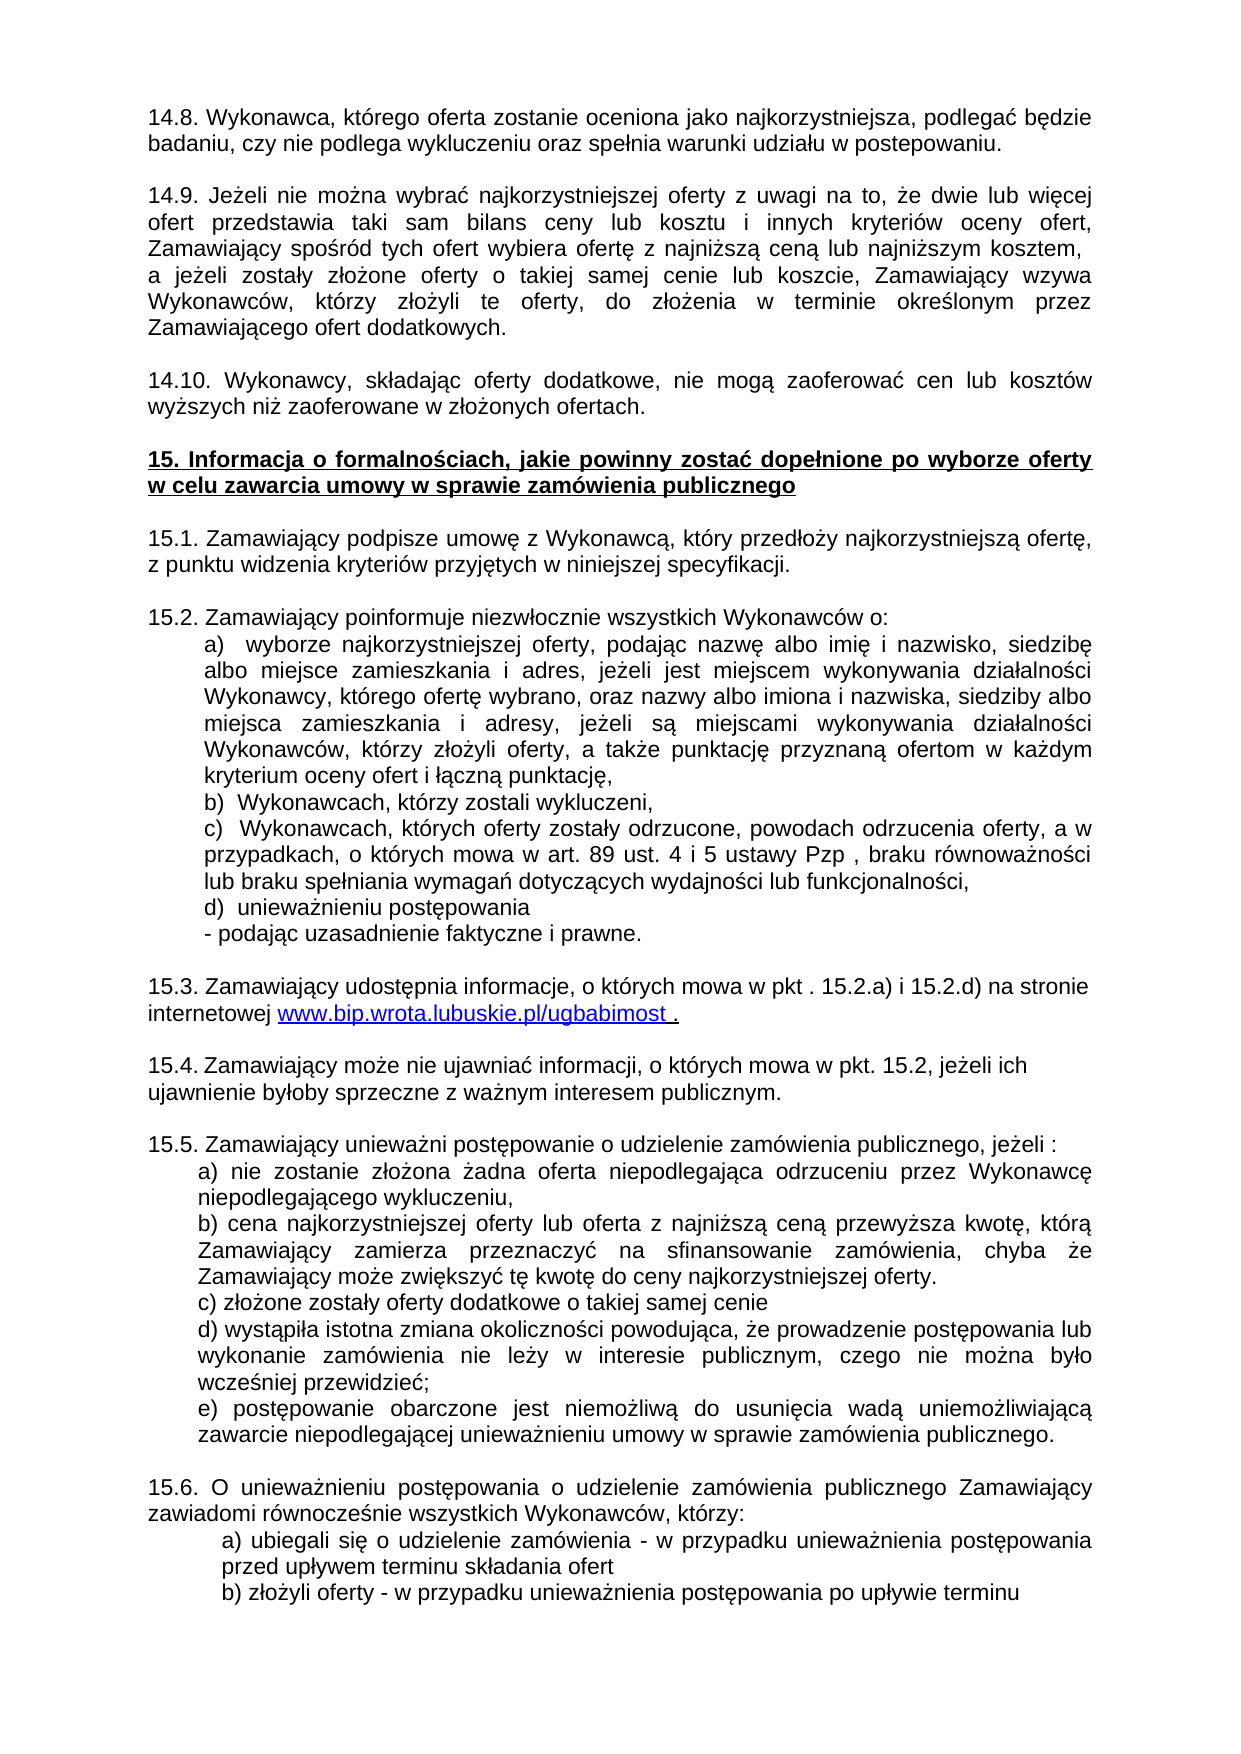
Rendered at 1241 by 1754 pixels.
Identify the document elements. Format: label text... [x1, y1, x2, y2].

text a) ubiegali się o udzielenie zamówienia - w przypadku unieważnienia postępowania przed upływem terminu składania ofert [221, 1527, 1093, 1579]
text 15. Informacja o formalnościach, jakie powinny zostać dopełnione po wyborze oferty w celu zawarcia umowy w sprawie zamówienia publicznego [148, 446, 1093, 469]
text 14.9. Jeżeli nie można wybrać najkorzystniejszej oferty z uwagi na to, że dwie lub więcej ofert przedstawia taki sam bilans ceny lub kosztu i innych kryteriów oceny ofert, Zamawiający spośród tych ofert wybiera ofertę z najniższą ceną lub najniższym kosztem, a jeżeli zostały złożone oferty o takiej samej cenie lub koszcie, Zamawiający wzywa Wykonawców, którzy złożyli te oferty, do złożenia w terminie określonym przez Zamawiającego ofert dodatkowych. [148, 182, 1093, 341]
text 15.3. Zamawiający udostępnia informacje, o których mowa w pkt . 15.2.a) i 15.2.d) na stronie internetowej www.bip.wrota.lubuskie.pl/ugbabimost . [148, 973, 1093, 1026]
text 14.8. Wykonawca, którego oferta zostanie oceniona jako najkorzystniejsza, podlegać będzie badaniu, czy nie podlega wykluczeniu oraz spełnia warunki udziału w postepowaniu. [148, 103, 1093, 156]
text b) cena najkorzystniejszej oferty lub oferta z najniższą ceną przewyższa kwotę, którą Zamawiający zamierza przeznaczyć na sfinansowanie zamówienia, chyba że Zamawiający może zwiększyć tę kwotę do ceny najkorzystniejszej oferty. [198, 1210, 1093, 1289]
text 15.1. Zamawiający podpisze umowę z Wykonawcą, który przedłoży najkorzystniejszą ofertę, z punktu widzenia kryteriów przyjętych w niniejszej specyfikacji. [148, 525, 1093, 578]
text 15.4. Zamawiający może nie ujawniać informacji, o których mowa w pkt. 15.2, jeżeli ich ujawnienie byłoby sprzeczne z ważnym interesem publicznym. [148, 1052, 1093, 1105]
text a) wyborze najkorzystniejszej oferty, podając nazwę albo imię i nazwisko, siedzibę albo miejsce zamieszkania i adres, jeżeli jest miejscem wykonywania działalności Wykonawcy, którego ofertę wybrano, oraz nazwy albo imiona i nazwiska, siedziby albo miejsca zamieszkania i adresy, jeżeli są miejscami wykonywania działalności Wykonawców, którzy złożyli oferty, a także punktację przyznaną ofertom w każdym kryterium oceny ofert i łączną punktację, [204, 631, 1093, 789]
text c) Wykonawcach, których oferty zostały odrzucone, powodach odrzucenia oferty, a w przypadkach, o których mowa w art. 89 ust. 4 i 5 ustawy Pzp , braku równoważności lub braku spełniania wymagań dotyczących wydajności lub funkcjonalności, [204, 815, 1093, 894]
text 15. Informacja o formalnościach, jakie powinny zostać dopełnione po wyborze oferty w celu zawarcia umowy w sprawie zamówienia publicznego [148, 470, 1093, 499]
text e) postępowanie obarczone jest niemożliwą do usunięcia wadą uniemożliwiającą zawarcie niepodlegającej unieważnieniu umowy w sprawie zamówienia publicznego. [198, 1395, 1093, 1447]
text c) złożone zostały oferty dodatkowe o takiej samej cenie [198, 1289, 1093, 1316]
text 15.6. O unieważnieniu postępowania o udzielenie zamówienia publicznego Zamawiający zawiadomi równocześnie wszystkich Wykonawców, którzy: [148, 1474, 1093, 1527]
text - podając uzasadnienie faktyczne i prawne. [148, 920, 1093, 947]
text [221, 1579, 1093, 1606]
text 14.10. Wykonawcy, składając oferty dodatkowe, nie mogą zaoferować cen lub kosztów wyższych niż zaoferowane w złożonych ofertach. [148, 367, 1093, 420]
text b) Wykonawcach, którzy zostali wykluczeni, [148, 789, 1093, 815]
text d) wystąpiła istotna zmiana okoliczności powodująca, że prowadzenie postępowania lub wykonanie zamówienia nie leży w interesie publicznym, czego nie można było wcześniej przewidzieć; [198, 1316, 1093, 1395]
text d) unieważnieniu postępowania [148, 894, 1093, 920]
text 15.5. Zamawiający unieważni postępowanie o udzielenie zamówienia publicznego, jeżeli : [148, 1131, 1093, 1158]
text 15.2. Zamawiający poinformuje niezwłocznie wszystkich Wykonawców o: [148, 604, 1093, 631]
text a) nie zostanie złożona żadna oferta niepodlegająca odrzuceniu przez Wykonawcę niepodlegającego wykluczeniu, [198, 1158, 1093, 1210]
